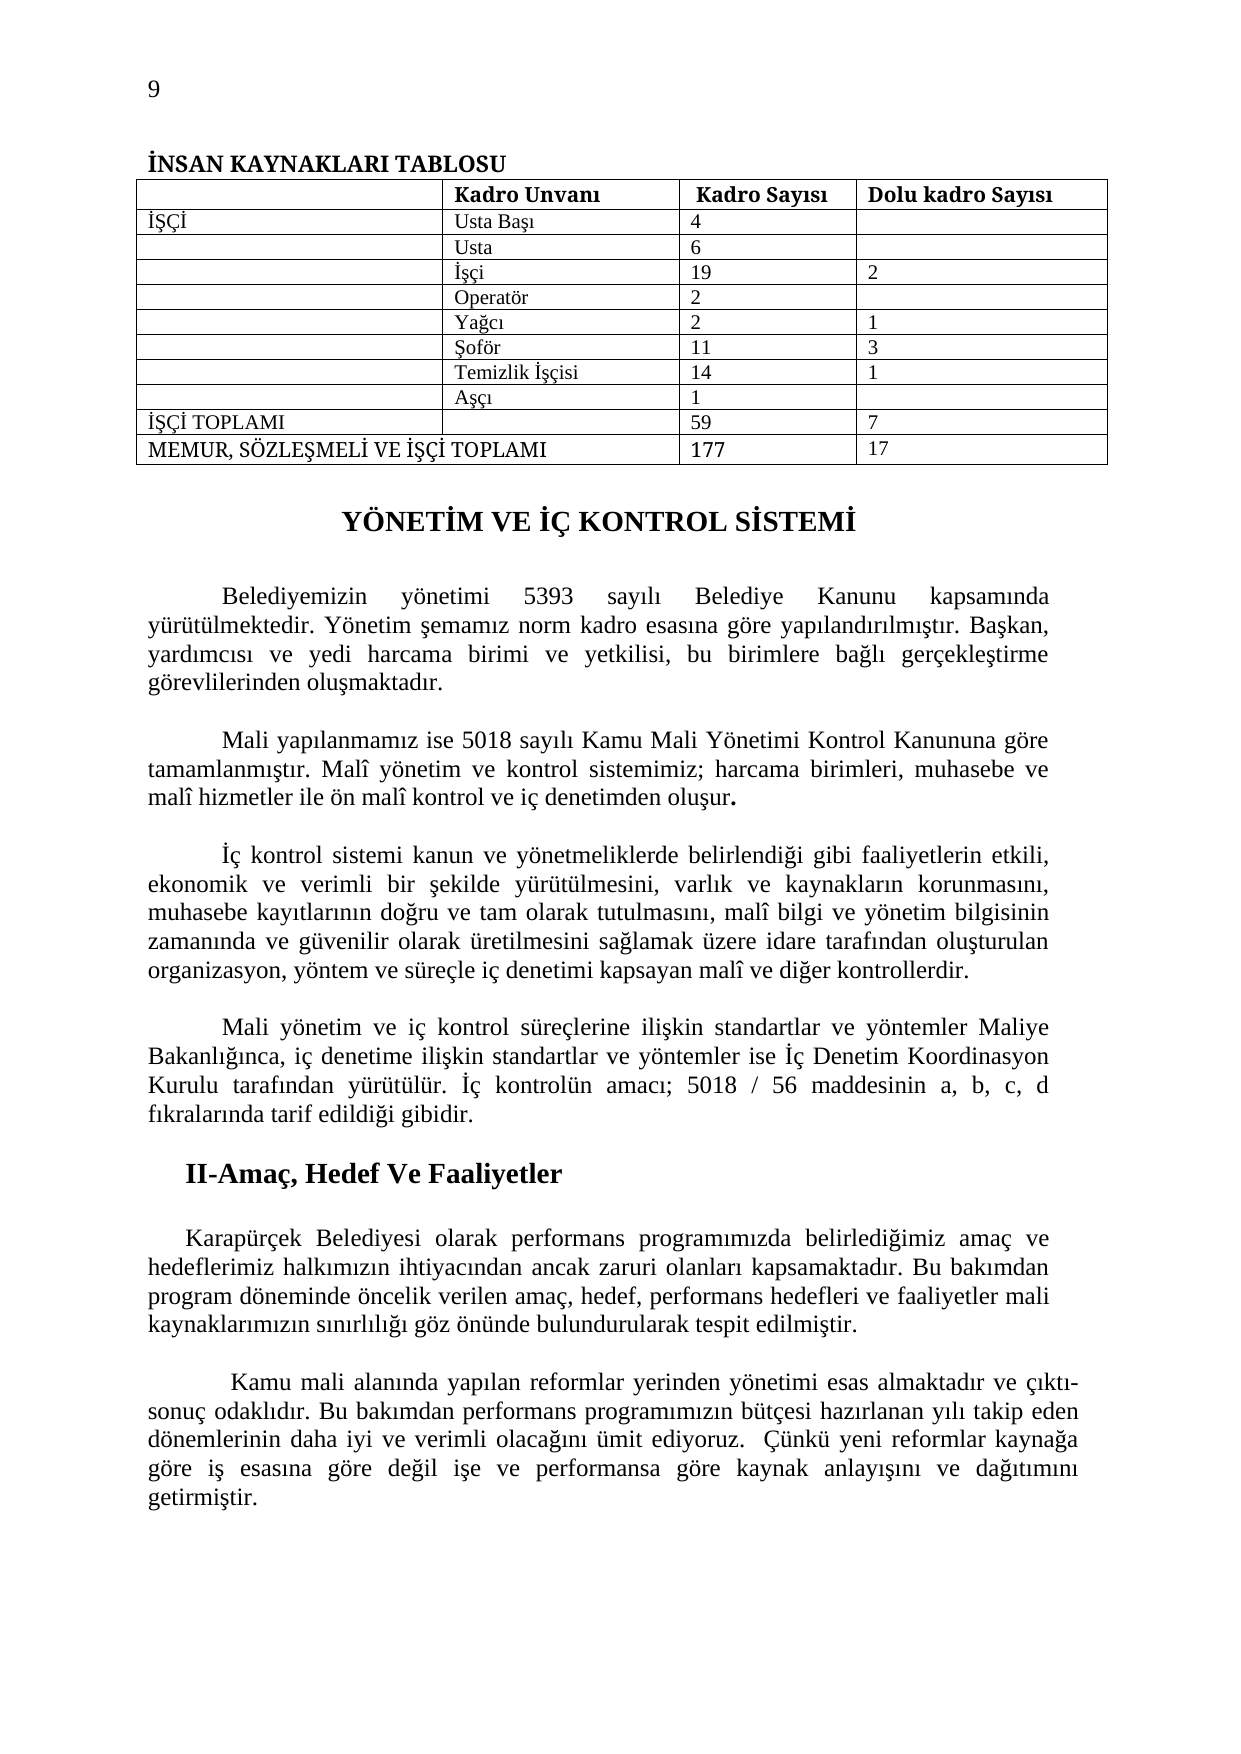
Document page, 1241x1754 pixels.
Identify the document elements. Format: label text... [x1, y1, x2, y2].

text Karapürçek Belediyesi olarak performans programımızda belirlediğimiz amaç ve hedeflerimiz halkımızın ihtiyacından ancak zaruri olanları kapsamaktadır. Bu bakımdan program döneminde öncelik verilen amaç, hedef, performans hedefleri ve faaliyetler mali kaynaklarımızın sınırlılığı göz önünde bulundurularak tespit edilmiştir. [148, 1223, 1050, 1338]
table_cell Şoför [443, 335, 679, 359]
table_cell [137, 235, 442, 259]
text Mali yönetim ve iç kontrol süreçlerine ilişkin standartlar ve yöntemler Maliye Bakanlığınca, iç denetime ilişkin standartlar ve yöntemler ise İç Denetim Koordinasyon Kurulu tarafından yürütülür. İç kontrolün amacı; 5018 / 56 maddesinin a, b, c, d fıkralarında tarif edildiği gibidir. [148, 1012, 1050, 1127]
table_cell İŞÇİ [137, 210, 442, 233]
table_cell 1 [680, 385, 856, 409]
text Mali yapılanmamız ise 5018 sayılı Kamu Mali Yönetimi Kontrol Kanununa göre tamamlanmıştır. Malî yönetim ve kontrol sistemimiz; harcama birimleri, muhasebe ve malî hizmetler ile ön malî kontrol ve iç denetimden oluşur. [148, 725, 1050, 811]
table_header Dolu kadro Sayısı [857, 180, 1107, 208]
table_cell 177 [680, 435, 856, 464]
table_cell [137, 385, 442, 409]
text Belediyemizin yönetimi 5393 sayılı Belediye Kanunu kapsamında yürütülmektedir. Yönetim şemamız norm kadro esasına göre yapılandırılmıştır. Başkan, yardımcısı ve yedi harcama birimi ve yetkilisi, bu birimlere bağlı gerçekleştirme görevlilerinden oluşmaktadır. [148, 581, 1050, 696]
table_cell [137, 285, 442, 309]
table_cell 2 [680, 310, 856, 334]
table_cell 1 [857, 360, 1107, 384]
table_cell 2 [680, 285, 856, 309]
table_cell 11 [680, 335, 856, 359]
table_cell [857, 385, 1107, 409]
table_cell 7 [857, 410, 1107, 434]
table_cell [137, 360, 442, 384]
table_cell 4 [680, 210, 856, 233]
table_cell 3 [857, 335, 1107, 359]
table_cell [857, 210, 1107, 233]
table_cell 19 [680, 260, 856, 284]
text İç kontrol sistemi kanun ve yönetmeliklerde belirlendiği gibi faaliyetlerin etkili, ekonomik ve verimli bir şekilde yürütülmesini, varlık ve kaynakların korunmasını, muhasebe kayıtlarının doğru ve tam olarak tutulmasını, malî bilgi ve yönetim bilgisinin zamanında ve güvenilir olarak üretilmesini sağlamak üzere idare tarafından oluşturulan organizasyon, yöntem ve süreçle iç denetimi kapsayan malî ve diğer kontrollerdir. [148, 840, 1050, 984]
table_cell 14 [680, 360, 856, 384]
table_cell Usta [443, 235, 679, 259]
table_header Kadro Unvanı [443, 180, 679, 208]
table_cell 6 [680, 235, 856, 259]
table_cell Yağcı [443, 310, 679, 334]
table_cell 17 [857, 435, 1107, 464]
table_cell [857, 285, 1107, 309]
table_cell 59 [680, 410, 856, 434]
text Kamu mali alanında yapılan reformlar yerinden yönetimi esas almaktadır ve çıktı-sonuç odaklıdır. Bu bakımdan performans programımızın bütçesi hazırlanan yılı takip eden dönemlerinin daha iyi ve verimli olacağını ümit ediyoruz. Çünkü yeni reformlar kaynağa göre iş esasına göre değil işe ve performansa göre kaynak anlayışını ve dağıtımını getirmiştir. [148, 1367, 1080, 1511]
table_cell MEMUR, SÖZLEŞMELİ VE İŞÇİ TOPLAMI [137, 435, 679, 464]
table_cell [137, 335, 442, 359]
table_header Kadro Sayısı [680, 180, 856, 208]
table_cell Operatör [443, 285, 679, 309]
table_cell Usta Başı [443, 210, 679, 233]
table_cell 2 [857, 260, 1107, 284]
table_cell İŞÇİ TOPLAMI [137, 410, 442, 434]
text İNSAN KAYNAKLARI TABLOSU [148, 148, 1050, 179]
table_cell Aşçı [443, 385, 679, 409]
table_cell [137, 260, 442, 284]
text II-Amaç, Hedef Ve Faaliyetler [148, 1156, 1050, 1190]
table_cell [443, 410, 679, 434]
table_header [137, 180, 442, 208]
table_cell Temizlik İşçisi [443, 360, 679, 384]
table_cell [857, 235, 1107, 259]
table_cell 1 [857, 310, 1107, 334]
table_cell İşçi [443, 260, 679, 284]
table_cell [137, 310, 442, 334]
text YÖNETİM VE İÇ KONTROL SİSTEMİ [148, 504, 1050, 538]
